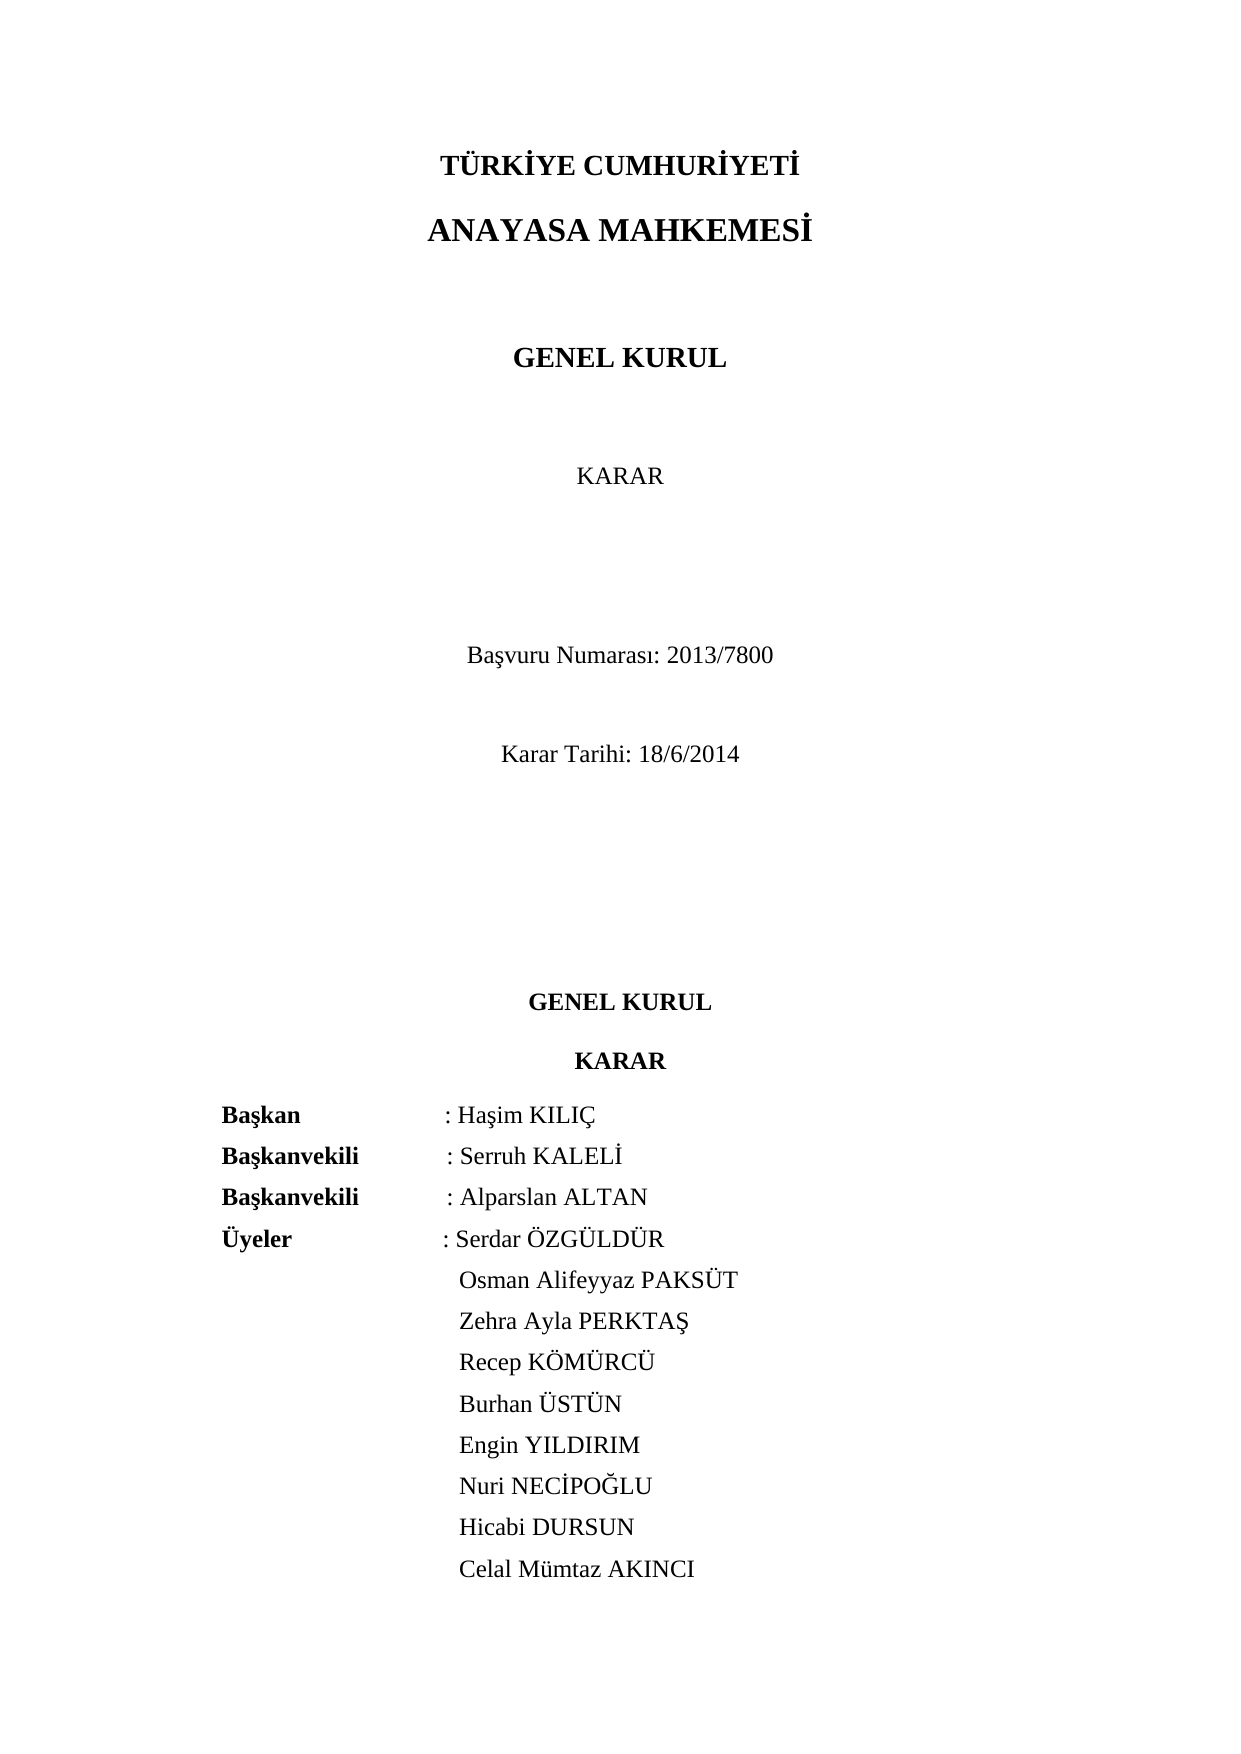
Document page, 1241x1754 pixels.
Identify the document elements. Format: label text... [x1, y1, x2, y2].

text Başkanvekili : Serruh KALELİ [148, 1141, 1093, 1170]
text Üyeler : Serdar ÖZGÜLDÜR [148, 1224, 1093, 1252]
text Hicabi DURSUN [148, 1512, 1093, 1541]
text GENEL KURUL [148, 987, 1093, 1016]
text ANAYASA MAHKEMESİ [148, 210, 1093, 249]
text Nuri NECİPOĞLU [148, 1471, 1093, 1500]
text TÜRKİYE CUMHURİYETİ [148, 148, 1093, 181]
text Celal Mümtaz AKINCI [148, 1554, 1093, 1582]
text Osman Alifeyyaz PAKSÜT [148, 1265, 1093, 1294]
text Zehra Ayla PERKTAŞ [148, 1306, 1093, 1335]
text Engin YILDIRIM [148, 1430, 1093, 1459]
text Başkan : Haşim KILIÇ [148, 1100, 1093, 1129]
text KARAR [148, 1041, 1093, 1075]
text Recep KÖMÜRCÜ [148, 1347, 1093, 1376]
text Karar Tarihi: 18/6/2014 [148, 739, 1093, 768]
text Başvuru Numarası: 2013/7800 [148, 640, 1093, 668]
text Başkanvekili : Alparslan ALTAN [148, 1182, 1093, 1211]
text KARAR [148, 461, 1093, 490]
text GENEL KURUL [148, 341, 1093, 374]
text Burhan ÜSTÜN [148, 1389, 1093, 1417]
